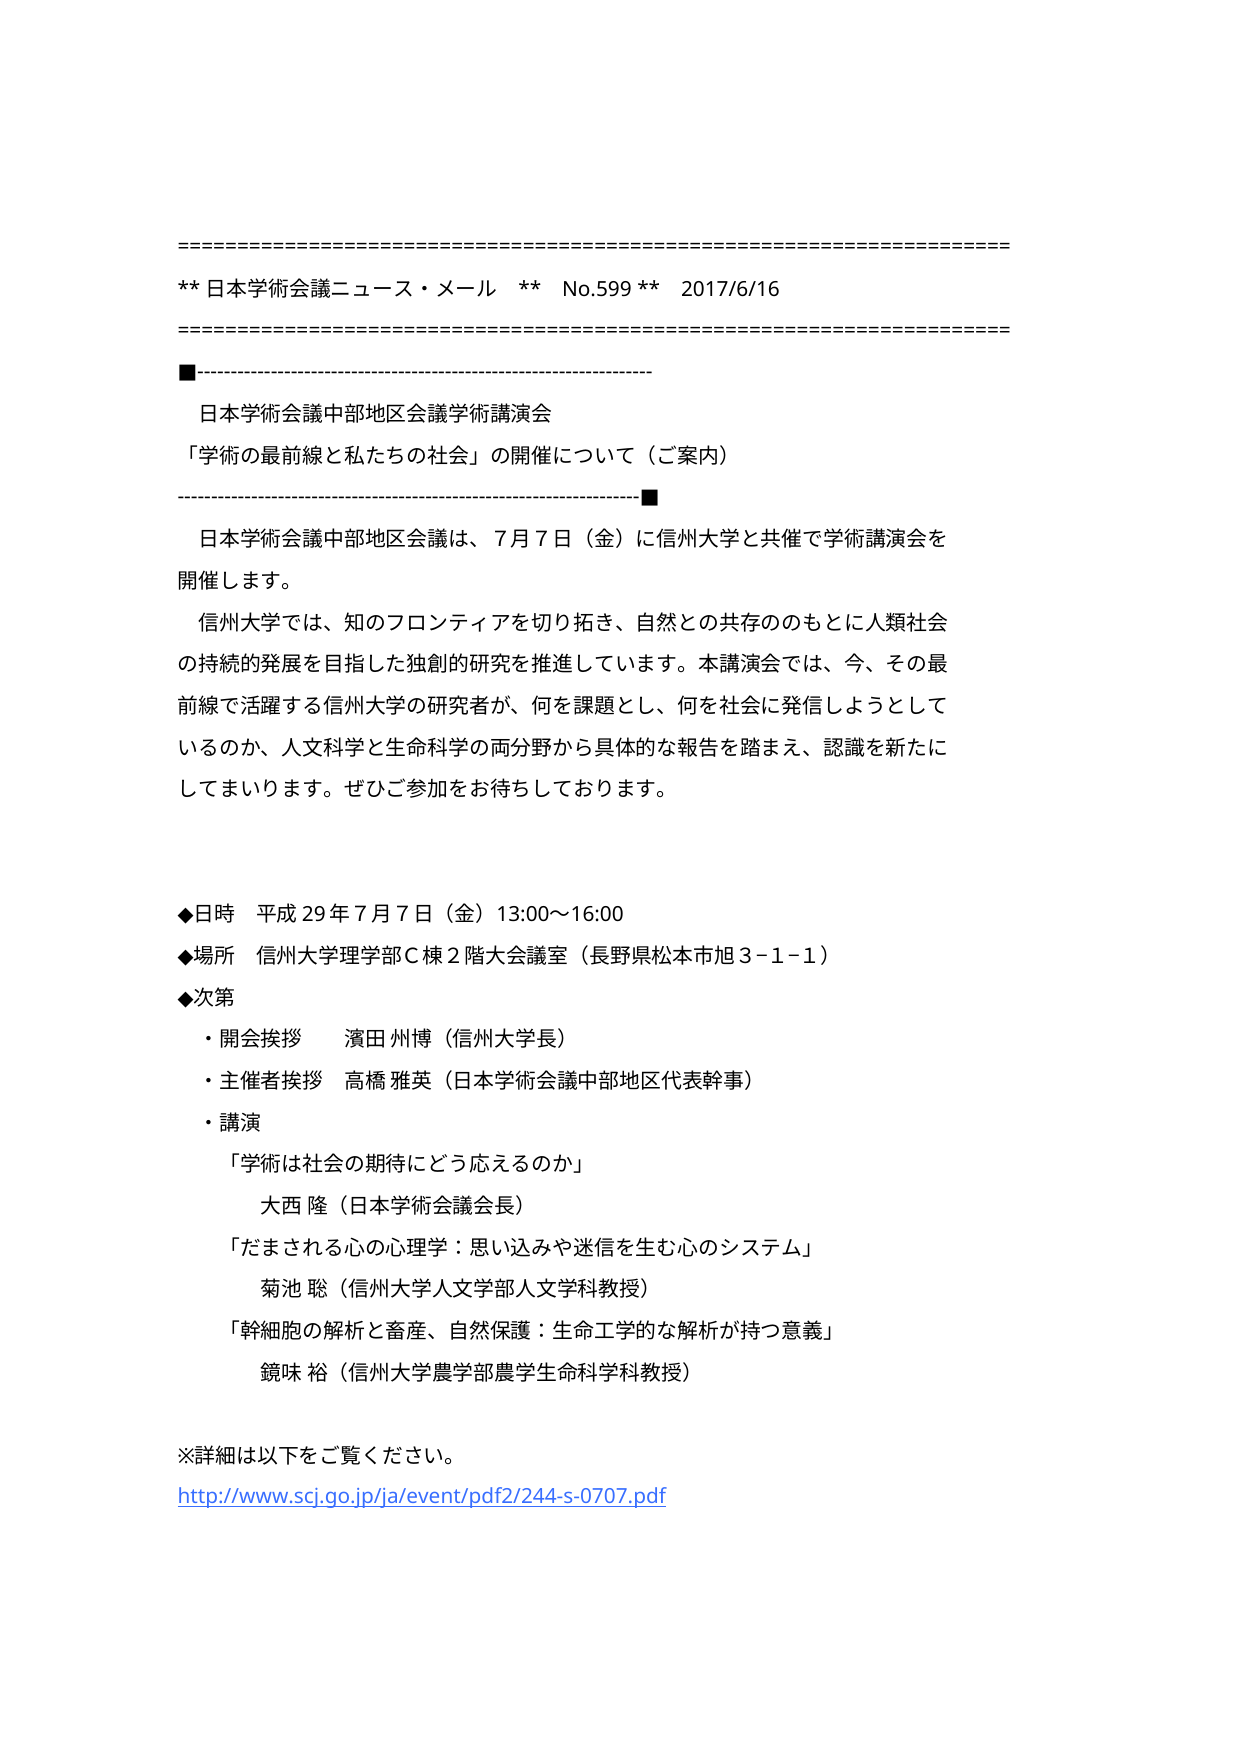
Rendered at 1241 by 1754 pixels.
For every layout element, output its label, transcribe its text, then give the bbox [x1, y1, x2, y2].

text ・開会挨拶 濱田 州博（信州大学長） [177, 1017, 1063, 1058]
text ・主催者挨拶 高橋 雅英（日本学術会議中部地区代表幹事） [177, 1058, 1063, 1100]
text 開催します。 [177, 558, 1063, 600]
text 日本学術会議中部地区会議は、７月７日（金）に信州大学と共催で学術講演会を [177, 517, 1063, 558]
text 前線で活躍する信州大学の研究者が、何を課題とし、何を社会に発信しようとして [177, 683, 1063, 725]
text してまいります。ぜひご参加をお待ちしております。 [177, 767, 1063, 808]
text 信州大学では、知のフロンティアを切り拓き、自然との共存ののもとに人類社会 [177, 600, 1063, 642]
text ====================================================================== [177, 225, 1063, 267]
text ※詳細は以下をご覧ください。 [177, 1433, 1063, 1475]
text いるのか、人文科学と生命科学の両分野から具体的な報告を踏まえ、認識を新たに [177, 725, 1063, 767]
text ・講演 [177, 1100, 1063, 1142]
text ◆場所 信州大学理学部Ｃ棟２階大会議室（長野県松本市旭３−１−１） [177, 933, 1063, 975]
text ** 日本学術会議ニュース・メール ** No.599 ** 2017/6/16 [177, 267, 1063, 308]
text 日本学術会議中部地区会議学術講演会 [177, 392, 1063, 433]
text ====================================================================== [177, 308, 1063, 350]
text ---------------------------------------------------------------------■ [177, 475, 1063, 517]
text 大西 隆（日本学術会議会長） [177, 1183, 1063, 1225]
text 菊池 聡（信州大学人文学部人文学科教授） [177, 1267, 1063, 1308]
text 「学術は社会の期待にどう応えるのか」 [177, 1142, 1063, 1183]
text http://www.scj.go.jp/ja/event/pdf2/244-s-0707.pdf [177, 1475, 1063, 1517]
text ■-------------------------------------------------------------------- [177, 350, 1063, 392]
text の持続的発展を目指した独創的研究を推進しています。本講演会では、今、その最 [177, 642, 1063, 683]
text ◆日時 平成29年７月７日（金）13:00〜16:00 [177, 892, 1063, 933]
text 「幹細胞の解析と畜産、自然保護：生命工学的な解析が持つ意義」 [177, 1308, 1063, 1350]
text 「だまされる心の心理学：思い込みや迷信を生む心のシステム」 [177, 1225, 1063, 1267]
text 鏡味 裕（信州大学農学部農学生命科学科教授） [177, 1350, 1063, 1392]
text ◆次第 [177, 975, 1063, 1017]
text 「学術の最前線と私たちの社会」の開催について（ご案内） [177, 433, 1063, 475]
